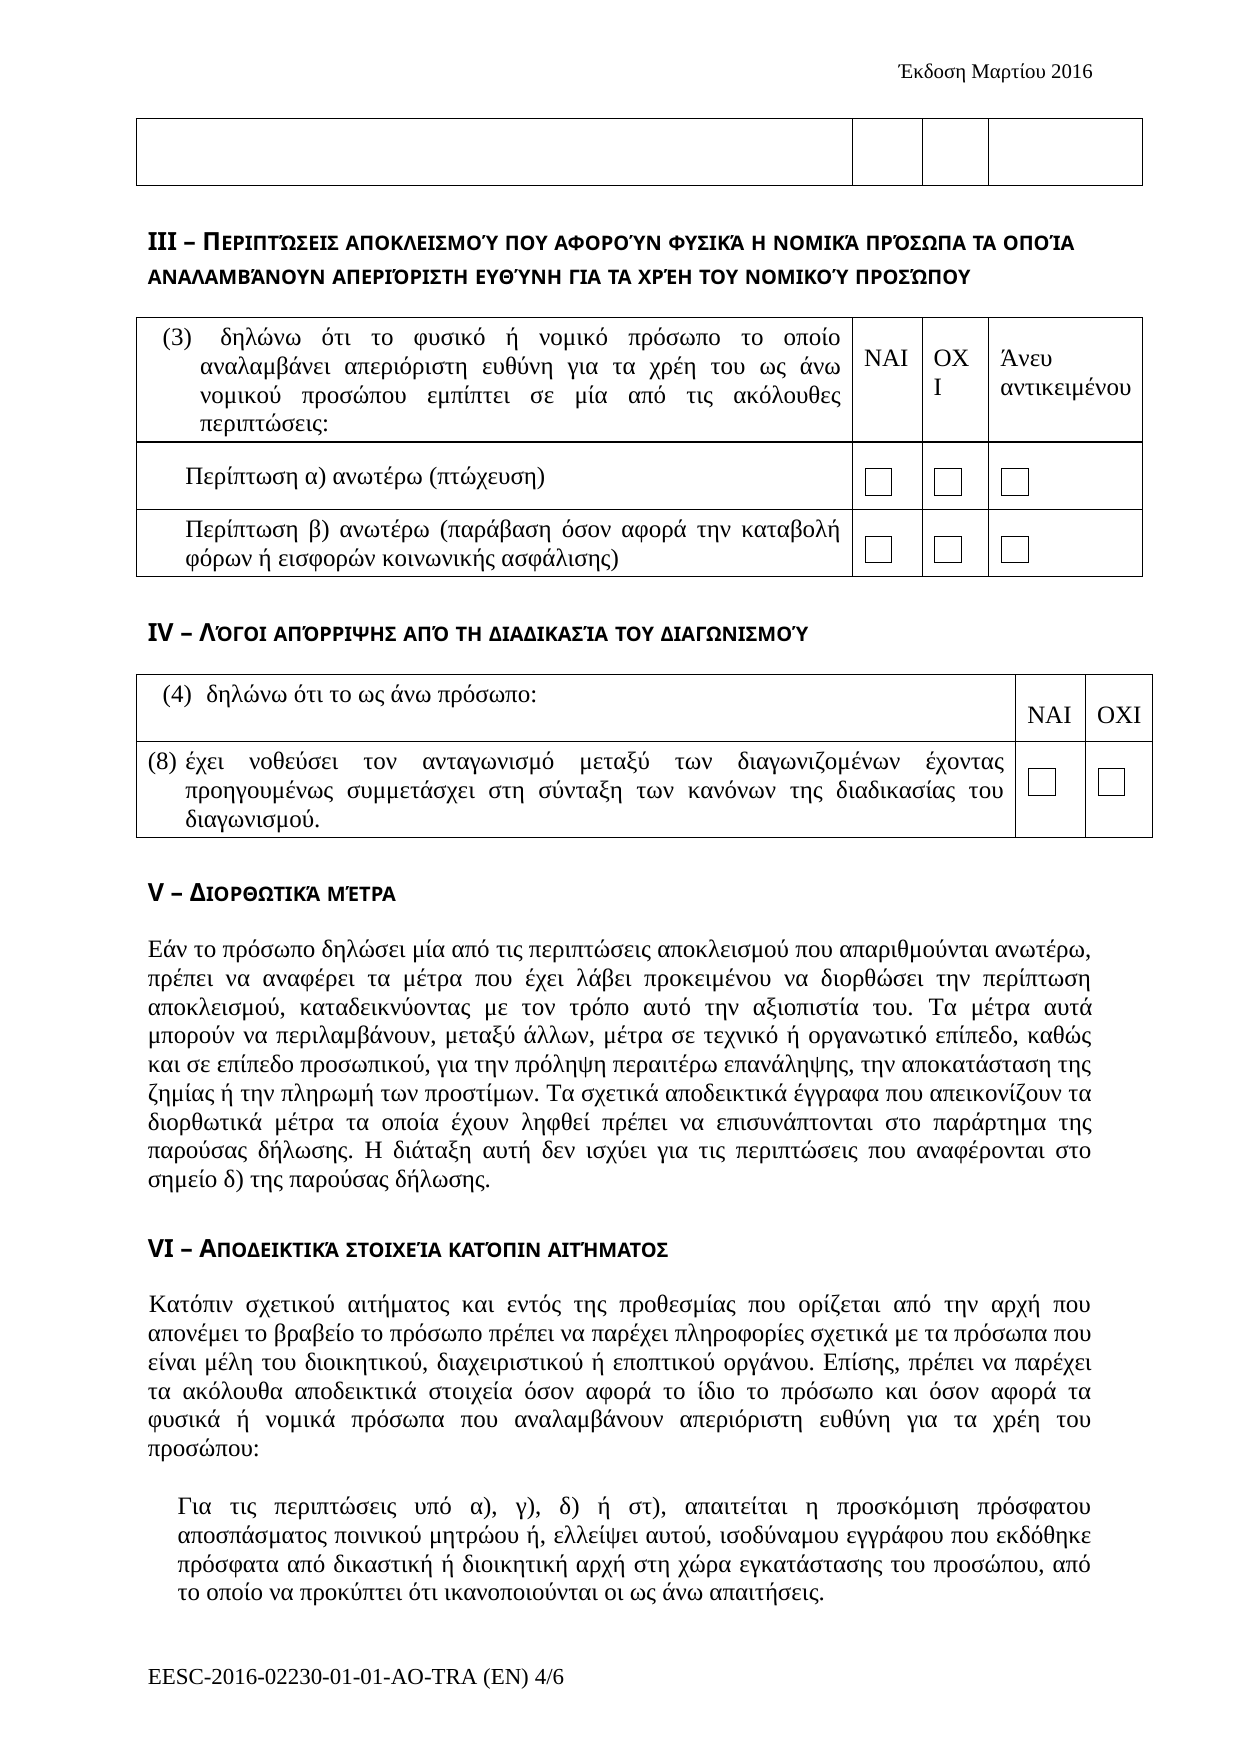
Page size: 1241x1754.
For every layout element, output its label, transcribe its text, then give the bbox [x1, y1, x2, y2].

title IV – Λόγοι απόρριψης από τη διαδικασία του διαγωνισμού [148, 614, 1093, 649]
text Για τις περιπτώσεις υπό α), γ), δ) ή στ), απαιτείται η προσκόμιση πρόσφατου αποσπάσματος ποινικού μητρώου ή, ελλείψει αυτού, ισοδύναμου εγγράφου που εκδόθηκε πρόσφατα από δικαστική ή διοικητική αρχή στη χώρα εγκατάστασης του προσώπου, από το οποίο να προκύπτει ότι ικανοποιούνται οι ως άνω απαιτήσεις. [177, 1491, 1093, 1606]
table_cell [989, 119, 1142, 185]
table_cell [1086, 742, 1152, 837]
text Εάν το πρόσωπο δηλώσει μία από τις περιπτώσεις αποκλεισμού που απαριθμούνται ανωτέρω, πρέπει να αναφέρει τα μέτρα που έχει λάβει προκειμένου να διορθώσει την περίπτωση αποκλεισμού, καταδεικνύοντας με τον τρόπο αυτό την αξιοπιστία του. Τα μέτρα αυτά μπορούν να περιλαμβάνουν, μεταξύ άλλων, μέτρα σε τεχνικό ή οργανωτικό επίπεδο, καθώς και σε επίπεδο προσωπικού, για την πρόληψη περαιτέρω επανάληψης, την αποκατάσταση της ζημίας ή την πληρωμή των προστίμων. Τα σχετικά αποδεικτικά έγγραφα που απεικονίζουν τα διορθωτικά μέτρα τα οποία έχουν ληφθεί πρέπει να επισυνάπτονται στο παράρτημα της παρούσας δήλωσης. Η διάταξη αυτή δεν ισχύει για τις περιπτώσεις που αναφέρονται στο σημείο δ) της παρούσας δήλωσης. [148, 934, 1093, 1193]
table_cell [989, 443, 1142, 509]
table_cell [923, 443, 988, 509]
table_cell Περίπτωση β) ανωτέρω (παράβαση όσον αφορά την καταβολή φόρων ή εισφορών κοινωνικής ασφάλισης) [137, 510, 852, 576]
table_header ΟΧΙ [1086, 675, 1152, 741]
table_cell [923, 510, 988, 576]
table_header δηλώνω ότι το φυσικό ή νομικό πρόσωπο το οποίο αναλαμβάνει απεριόριστη ευθύνη για τα χρέη του ως άνω νομικού προσώπου εμπίπτει σε μία από τις ακόλουθες περιπτώσεις: [137, 318, 852, 441]
table_header ΝΑΙ [1016, 675, 1085, 741]
table_cell [989, 510, 1142, 576]
table_header Άνευ αντικειμένου [989, 318, 1142, 441]
table_cell [923, 119, 988, 185]
table_cell Περίπτωση α) ανωτέρω (πτώχευση) [137, 443, 852, 509]
table_cell [1016, 742, 1085, 837]
title III – Περιπτώσεις αποκλεισμού που αφορούν φυσικά η νομικά πρόσωπα τα οποία αναλαμβάνουν απεριόριστη ευθύνη για τα χρέη του νομικού προσώπου [148, 224, 1093, 292]
text Κατόπιν σχετικού αιτήματος και εντός της προθεσμίας που ορίζεται από την αρχή που απονέμει το βραβείο το πρόσωπο πρέπει να παρέχει πληροφορίες σχετικά με τα πρόσωπα που είναι μέλη του διοικητικού, διαχειριστικού ή εποπτικού οργάνου. Επίσης, πρέπει να παρέχει τα ακόλουθα αποδεικτικά στοιχεία όσον αφορά το ίδιο το πρόσωπο και όσον αφορά τα φυσικά ή νομικά πρόσωπα που αναλαμβάνουν απεριόριστη ευθύνη για τα χρέη του προσώπου: [148, 1289, 1093, 1462]
table_cell έχει νοθεύσει τον ανταγωνισμό μεταξύ των διαγωνιζομένων έχοντας προηγουμένως συμμετάσχει στη σύνταξη των κανόνων της διαδικασίας του διαγωνισμού. [137, 742, 1015, 837]
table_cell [137, 119, 852, 185]
title V – Διορθωτικά μέτρα [148, 875, 1093, 909]
table_cell [853, 443, 922, 509]
table_header ΟΧΙ [923, 318, 988, 441]
table_cell [853, 119, 922, 185]
title VI – Αποδεικτικά στοιχεία κατόπιν αιτήματος [148, 1230, 1093, 1264]
table_header ΝΑΙ [853, 318, 922, 441]
table_cell [853, 510, 922, 576]
table_header δηλώνω ότι το ως άνω πρόσωπο: [137, 675, 1015, 741]
